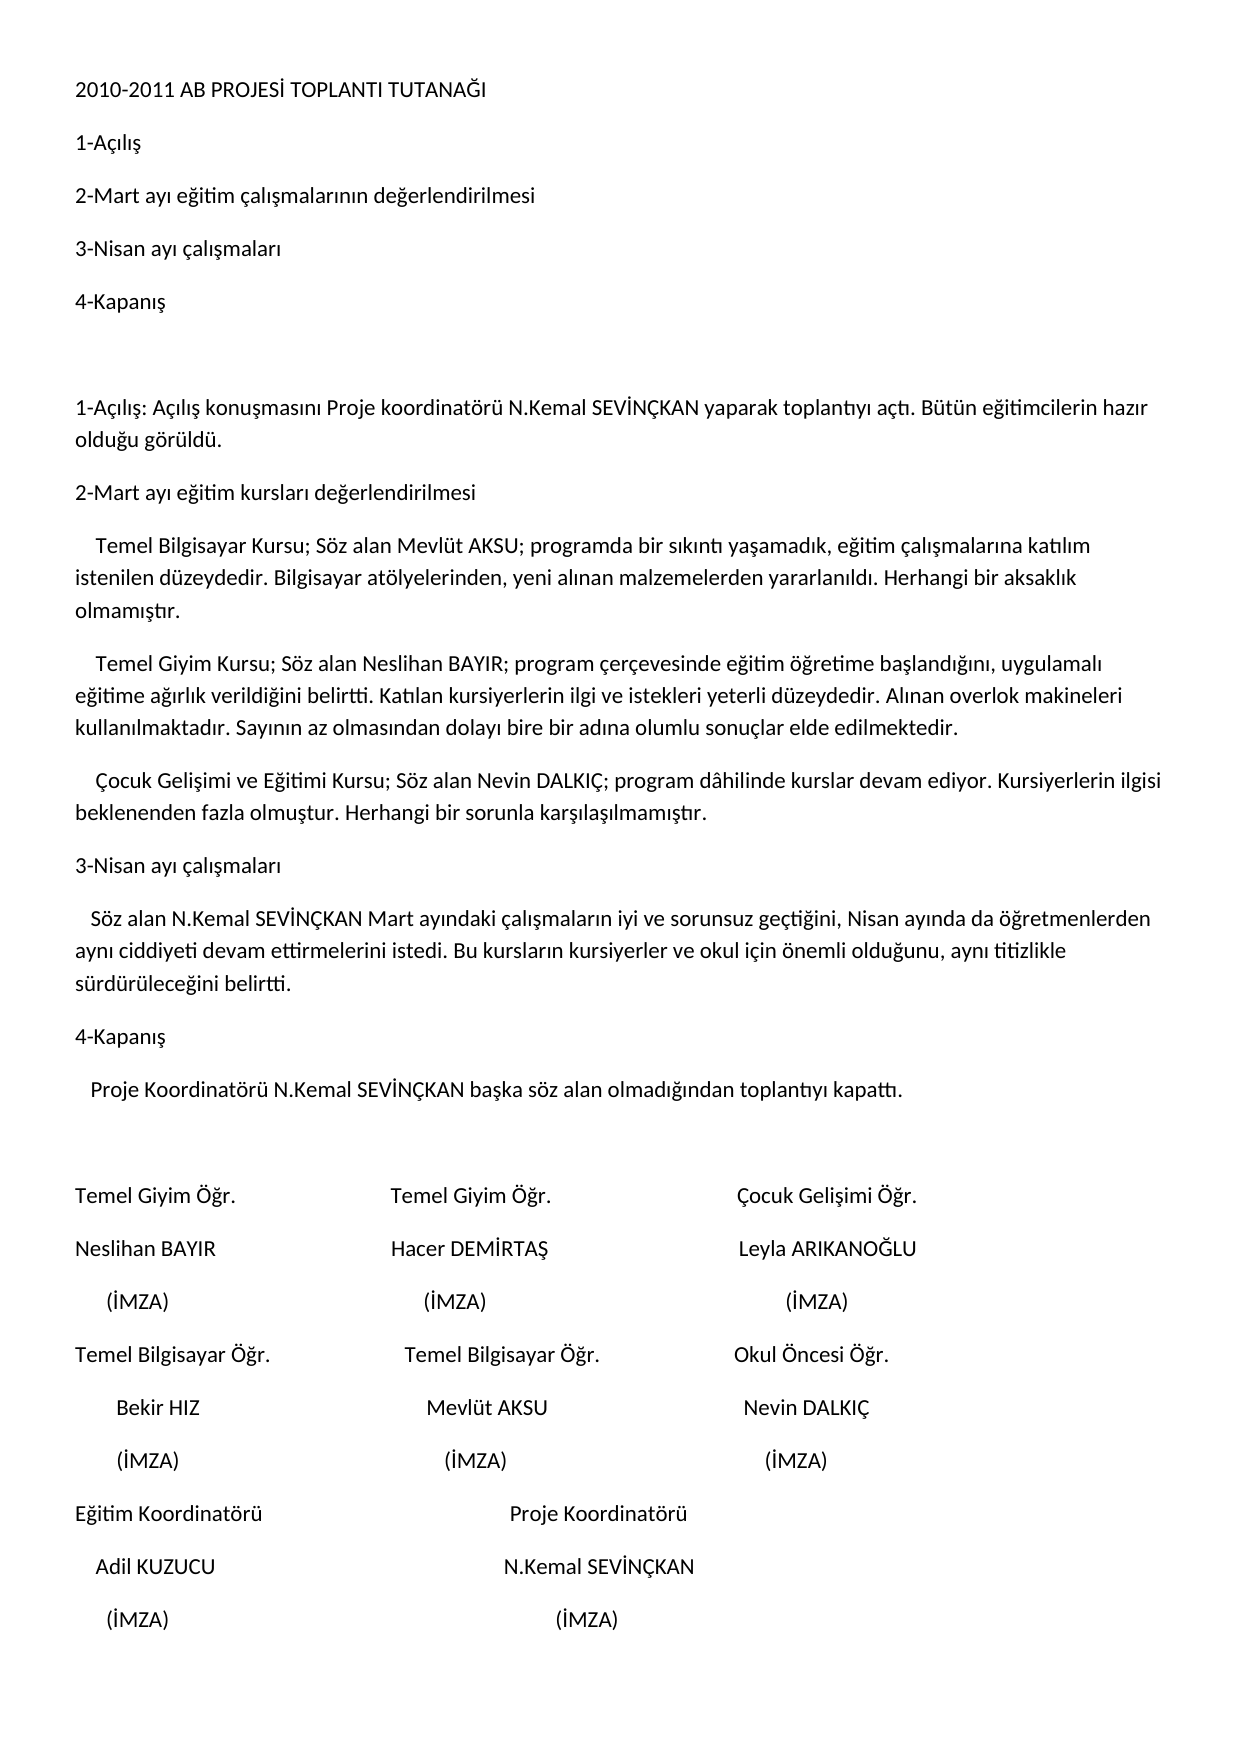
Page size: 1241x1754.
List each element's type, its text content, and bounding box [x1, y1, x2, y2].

text Adil KUZUCU N.Kemal SEVİNÇKAN [75, 1552, 1165, 1580]
text Proje Koordinatörü N.Kemal SEVİNÇKAN başka söz alan olmadığından toplantıyı kapattı. [75, 1075, 1165, 1103]
text (İMZA) (İMZA) [75, 1605, 1165, 1633]
text 3-Nisan ayı çalışmaları [75, 851, 1165, 879]
text 1-Açılış: Açılış konuşmasını Proje koordinatörü N.Kemal SEVİNÇKAN yaparak toplantıyı açtı. Bütün eğitimcilerin hazır olduğu görüldü. [75, 393, 1165, 453]
text Temel Bilgisayar Kursu; Söz alan Mevlüt AKSU; programda bir sıkıntı yaşamadık, eğitim çalışmalarına katılım istenilen düzeydedir. Bilgisayar atölyelerinden, yeni alınan malzemelerden yararlanıldı. Herhangi bir aksaklık olmamıştır. [75, 531, 1165, 624]
text 2-Mart ayı eğitim kursları değerlendirilmesi [75, 478, 1165, 506]
text 4-Kapanış [75, 287, 1165, 315]
text Temel Giyim Kursu; Söz alan Neslihan BAYIR; program çerçevesinde eğitim öğretime başlandığını, uygulamalı eğitime ağırlık verildiğini belirtti. Katılan kursiyerlerin ilgi ve istekleri yeterli düzeydedir. Alınan overlok makineleri kullanılmaktadır. Sayının az olmasından dolayı bire bir adına olumlu sonuçlar elde edilmektedir. [75, 649, 1165, 741]
text Bekir HIZ Mevlüt AKSU Nevin DALKIÇ [75, 1393, 1165, 1421]
text Çocuk Gelişimi ve Eğitimi Kursu; Söz alan Nevin DALKIÇ; program dâhilinde kurslar devam ediyor. Kursiyerlerin ilgisi beklenenden fazla olmuştur. Herhangi bir sorunla karşılaşılmamıştır. [75, 766, 1165, 826]
text 4-Kapanış [75, 1022, 1165, 1050]
text Temel Giyim Öğr. Temel Giyim Öğr. Çocuk Gelişimi Öğr. [75, 1181, 1165, 1209]
text Temel Bilgisayar Öğr. Temel Bilgisayar Öğr. Okul Öncesi Öğr. [75, 1340, 1165, 1368]
text Eğitim Koordinatörü Proje Koordinatörü [75, 1499, 1165, 1527]
text Neslihan BAYIR Hacer DEMİRTAŞ Leyla ARIKANOĞLU [75, 1234, 1165, 1262]
text 3-Nisan ayı çalışmaları [75, 234, 1165, 262]
text 2-Mart ayı eğitim çalışmalarının değerlendirilmesi [75, 181, 1165, 209]
text (İMZA) (İMZA) (İMZA) [75, 1287, 1165, 1315]
text (İMZA) (İMZA) (İMZA) [75, 1446, 1165, 1474]
text Söz alan N.Kemal SEVİNÇKAN Mart ayındaki çalışmaların iyi ve sorunsuz geçtiğini, Nisan ayında da öğretmenlerden aynı ciddiyeti devam ettirmelerini istedi. Bu kursların kursiyerler ve okul için önemli olduğunu, aynı titizlikle sürdürüleceğini belirtti. [75, 904, 1165, 997]
text 1-Açılış [75, 128, 1165, 156]
text 2010-2011 AB PROJESİ TOPLANTI TUTANAĞI [75, 75, 1165, 103]
